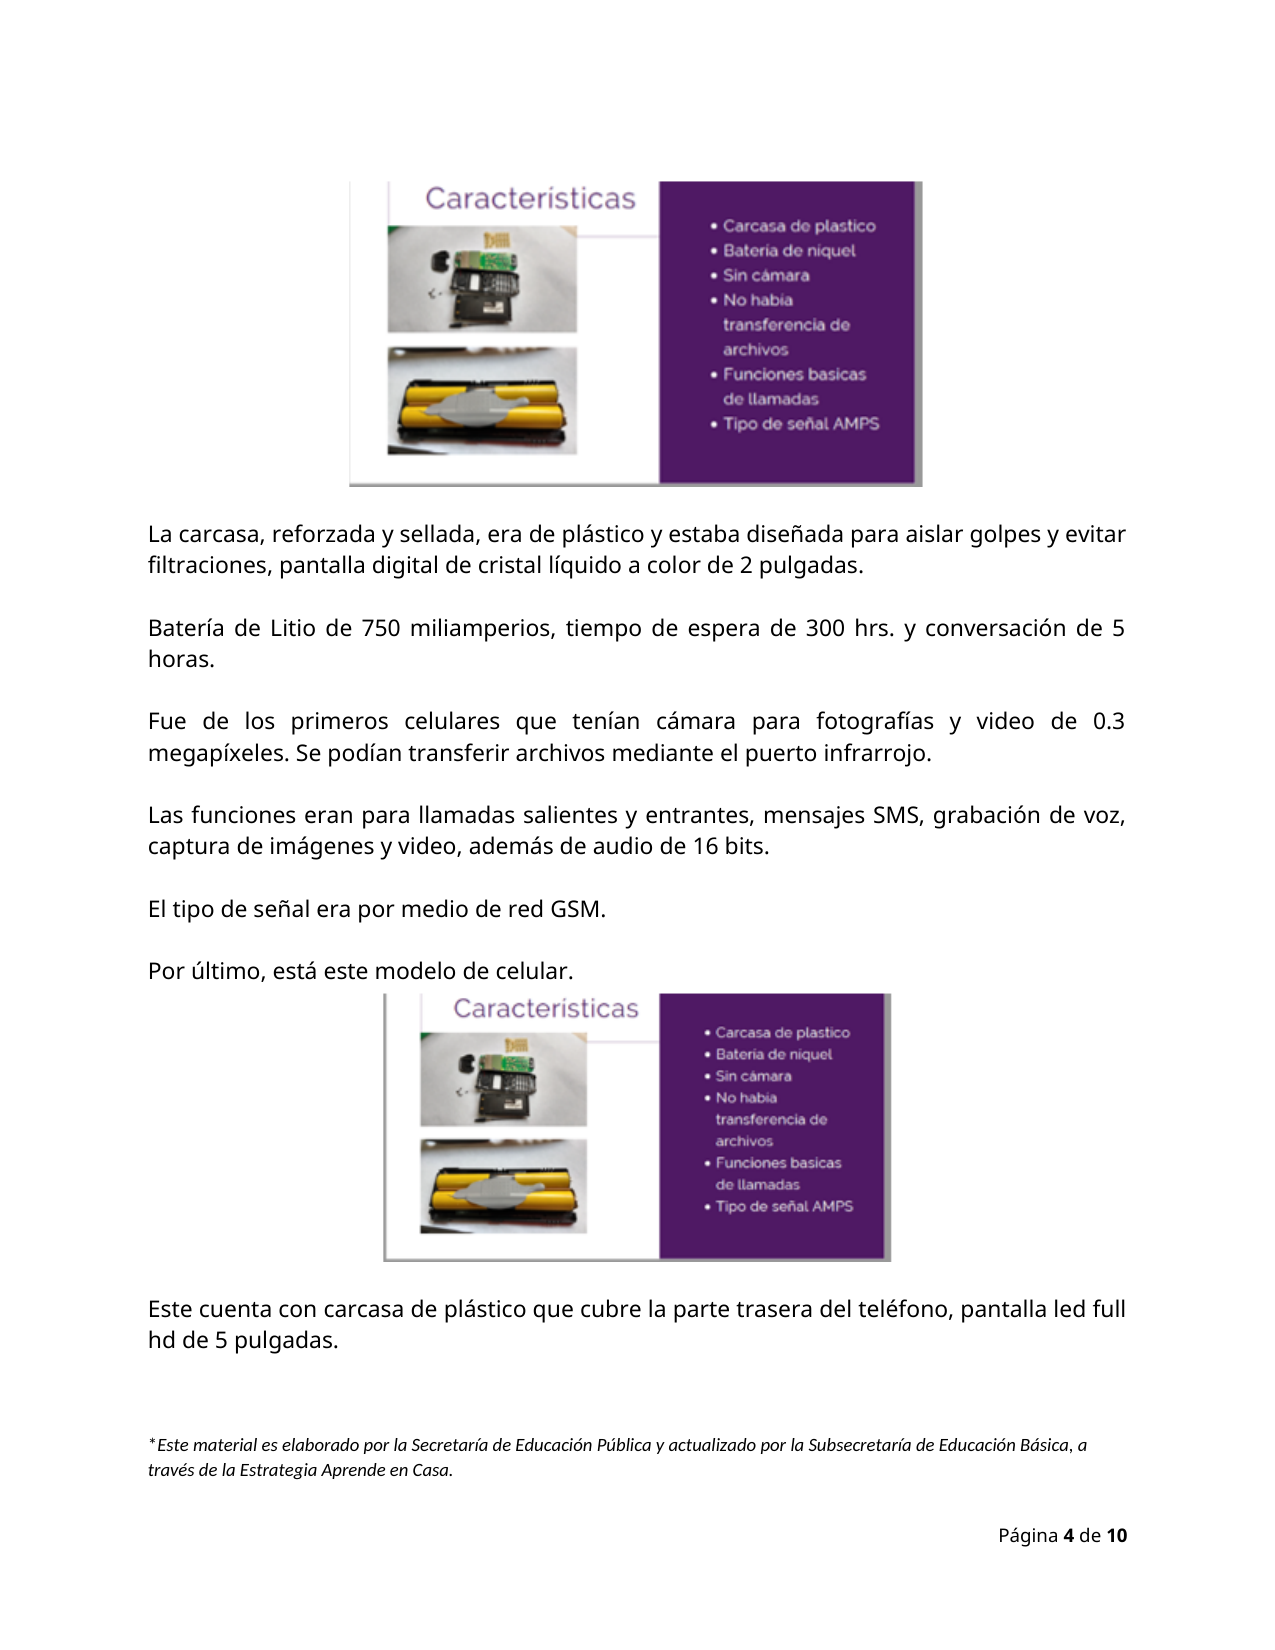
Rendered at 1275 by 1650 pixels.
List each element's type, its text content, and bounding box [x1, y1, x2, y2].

text El tipo de señal era por medio de red GSM. [148, 893, 1127, 924]
text La carcasa, reforzada y sellada, era de plástico y estaba diseñada para aislar golpes y evitar filtraciones, pantalla digital de cristal líquido a color de 2 pulgadas. [148, 518, 1127, 580]
text Las funciones eran para llamadas salientes y entrantes, mensajes SMS, grabación de voz, captura de imágenes y video, además de audio de 16 bits. [148, 799, 1127, 862]
picture [349, 177, 926, 487]
text Batería de Litio de 750 miliamperios, tiempo de espera de 300 hrs. y conversación de 5 horas. [148, 612, 1127, 674]
text Este cuenta con carcasa de plástico que cubre la parte trasera del teléfono, pantalla led full hd de 5 pulgadas. [148, 1293, 1127, 1355]
text Fue de los primeros celulares que tenían cámara para fotografías y video de 0.3 megapíxeles. Se podían transferir archivos mediante el puerto infrarrojo. [148, 705, 1127, 768]
text Por último, está este modelo de celular. [148, 955, 1127, 987]
picture [382, 986, 893, 1262]
